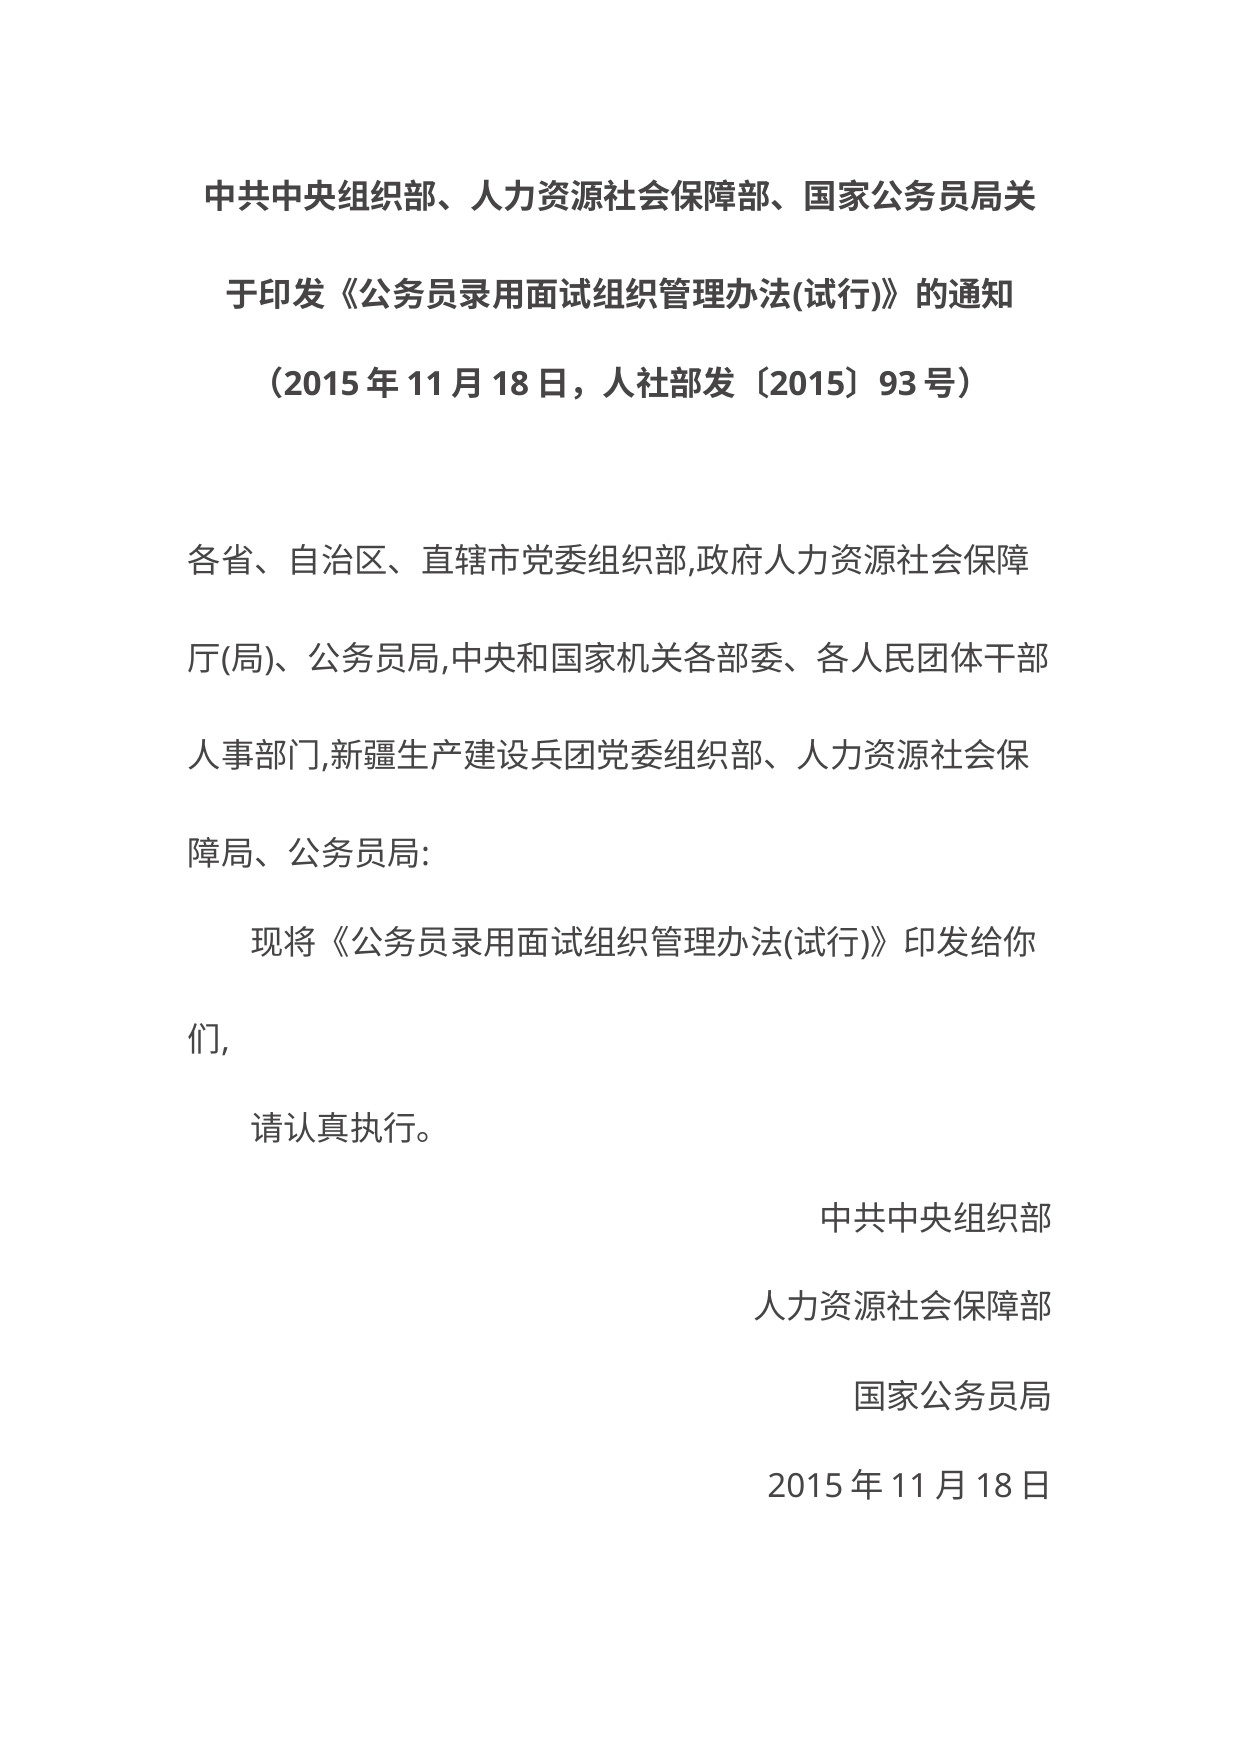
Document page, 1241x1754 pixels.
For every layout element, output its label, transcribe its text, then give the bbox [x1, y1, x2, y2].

text 中共中央组织部 [187, 1183, 1053, 1248]
text 2015年11月18日 [187, 1450, 1053, 1515]
text （2015年11月18日，人社部发〔2015〕93号） [187, 349, 1053, 414]
text 现将《公务员录用面试组织管理办法(试行)》印发给你们, [187, 907, 1053, 1070]
text 请认真执行。 [187, 1094, 1053, 1159]
text 人力资源社会保障部 [187, 1272, 1053, 1337]
text 中共中央组织部、人力资源社会保障部、国家公务员局关于印发《公务员录用面试组织管理办法(试行)》的通知 [187, 162, 1053, 324]
text 各省、自治区、直辖市党委组织部,政府人力资源社会保障厅(局)、公务员局,中央和国家机关各部委、各人民团体干部人事部门,新疆生产建设兵团党委组织部、人力资源社会保障局、公务员局: [187, 526, 1053, 883]
text 国家公务员局 [187, 1361, 1053, 1426]
